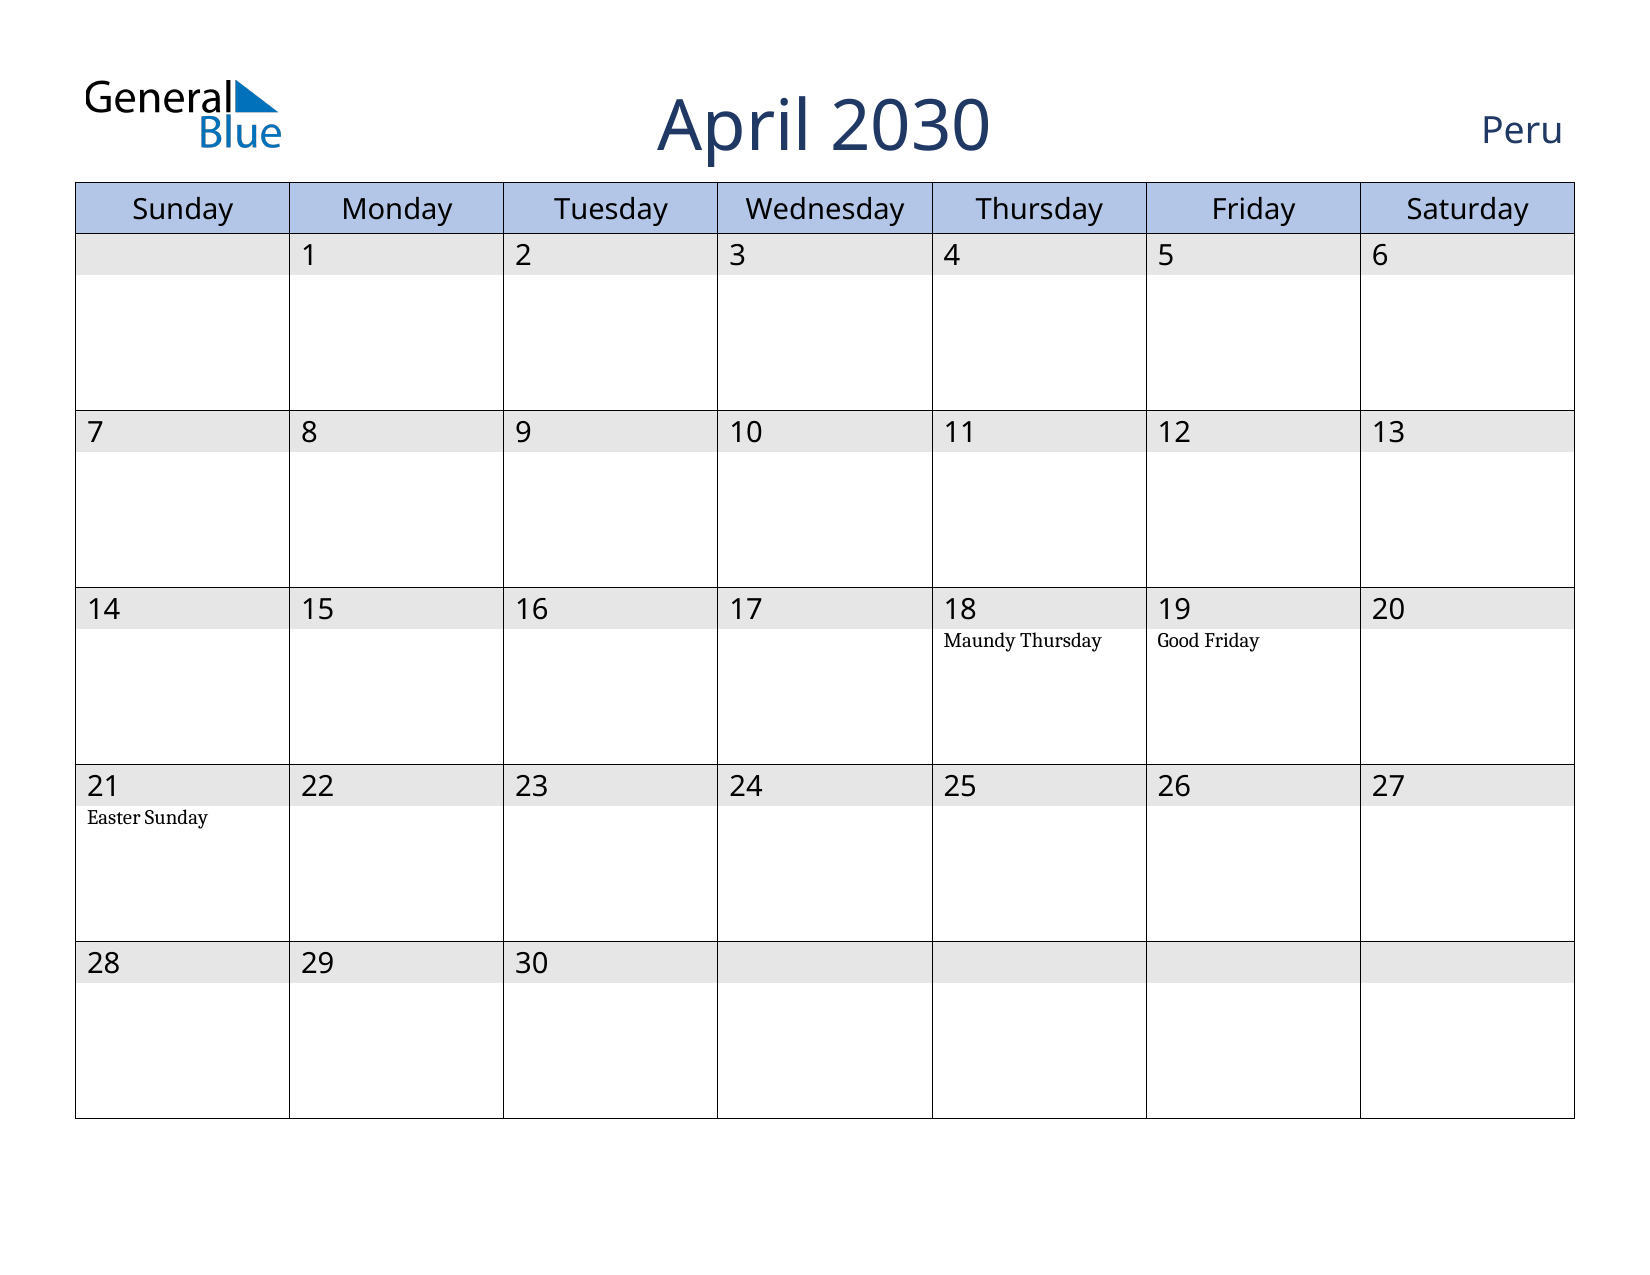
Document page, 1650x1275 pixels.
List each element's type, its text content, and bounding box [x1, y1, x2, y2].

table_header [76, 75, 503, 182]
table_cell [1147, 452, 1360, 587]
table_cell [1147, 806, 1360, 941]
table_cell Tuesday [504, 183, 717, 233]
table_cell 18 [933, 588, 1146, 629]
table_cell 16 [504, 588, 717, 629]
table_header Peru [1146, 75, 1574, 182]
table_cell [718, 275, 932, 410]
table_cell [718, 452, 932, 587]
table_cell 25 [933, 765, 1146, 806]
table_cell 9 [504, 411, 717, 452]
table_cell 23 [504, 765, 717, 806]
table_cell [1147, 275, 1360, 410]
table_cell 28 [76, 942, 289, 983]
table_cell [290, 806, 503, 941]
table_header April 2030 [504, 75, 1146, 182]
table_cell 4 [933, 234, 1146, 275]
table_cell 7 [76, 411, 289, 452]
table_cell 5 [1147, 234, 1360, 275]
table_cell 14 [76, 588, 289, 629]
table_cell [933, 452, 1146, 587]
table_cell Friday [1147, 183, 1360, 233]
table_cell 11 [933, 411, 1146, 452]
table_cell 3 [718, 234, 932, 275]
table_cell [290, 275, 503, 410]
table_cell [1361, 629, 1574, 764]
table_cell Good Friday [1147, 629, 1360, 764]
table_cell [1361, 983, 1574, 1118]
table_cell [76, 452, 289, 587]
table_cell 17 [718, 588, 932, 629]
table_cell Maundy Thursday [933, 629, 1146, 764]
table_cell 13 [1361, 411, 1574, 452]
table_cell 2 [504, 234, 717, 275]
table_cell 29 [290, 942, 503, 983]
table_cell [290, 629, 503, 764]
table_cell [718, 629, 932, 764]
table_cell 8 [290, 411, 503, 452]
picture [86, 80, 281, 148]
table_cell [718, 942, 932, 983]
table_cell 20 [1361, 588, 1574, 629]
table_cell [290, 983, 503, 1118]
table_cell [76, 275, 289, 410]
table_cell 27 [1361, 765, 1574, 806]
table_cell [1361, 452, 1574, 587]
table_cell 12 [1147, 411, 1360, 452]
table_cell 1 [290, 234, 503, 275]
table_cell [933, 983, 1146, 1118]
table_cell 19 [1147, 588, 1360, 629]
table_cell [1361, 942, 1574, 983]
table_cell [1147, 983, 1360, 1118]
table_cell [1361, 806, 1574, 941]
table_cell 26 [1147, 765, 1360, 806]
table_cell [76, 983, 289, 1118]
table_cell Wednesday [718, 183, 932, 233]
table_cell 15 [290, 588, 503, 629]
table_cell [504, 629, 717, 764]
table_cell Sunday [76, 183, 289, 233]
table_cell 30 [504, 942, 717, 983]
table_cell Monday [290, 183, 503, 233]
table_cell [504, 275, 717, 410]
table_cell 10 [718, 411, 932, 452]
table_cell [718, 806, 932, 941]
table_cell [933, 275, 1146, 410]
table_cell [1361, 275, 1574, 410]
table_cell 24 [718, 765, 932, 806]
table_cell [718, 983, 932, 1118]
table_cell [504, 983, 717, 1118]
table_cell [76, 629, 289, 764]
table_cell Thursday [933, 183, 1146, 233]
table_cell [290, 452, 503, 587]
table_cell 6 [1361, 234, 1574, 275]
table_cell 21 [76, 765, 289, 806]
table_cell [504, 452, 717, 587]
table_cell [504, 806, 717, 941]
table_cell [933, 806, 1146, 941]
table_cell [1147, 942, 1360, 983]
table_cell Saturday [1361, 183, 1574, 233]
table_cell [76, 234, 289, 275]
table_cell 22 [290, 765, 503, 806]
table_cell Easter Sunday [76, 806, 289, 941]
table_cell [933, 942, 1146, 983]
